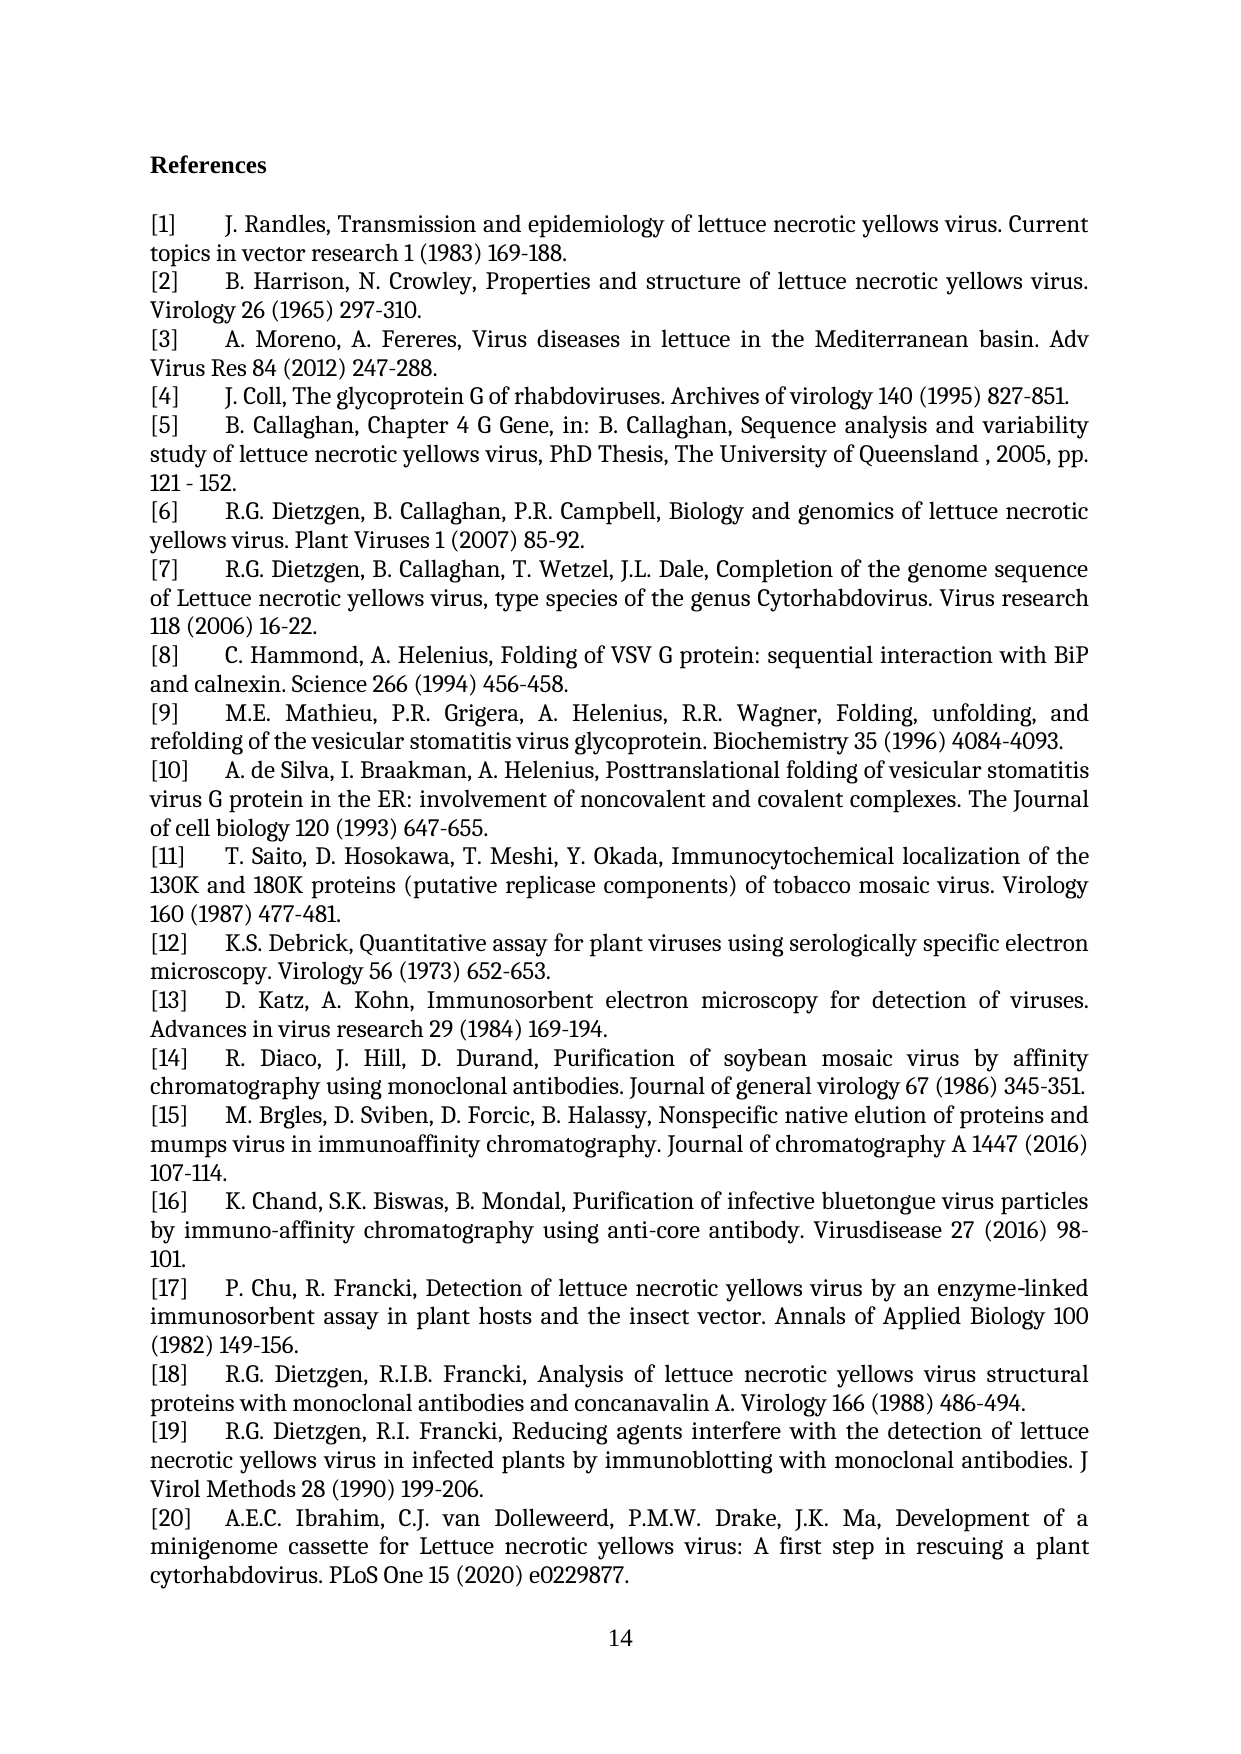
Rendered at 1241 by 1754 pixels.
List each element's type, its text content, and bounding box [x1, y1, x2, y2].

text [2] B. Harrison, N. Crowley, Properties and structure of lettuce necrotic yellows virus. Virology 26 (1965) 297-310. [150, 267, 1090, 325]
text [14] R. Diaco, J. Hill, D. Durand, Purification of soybean mosaic virus by affinity chromatography using monoclonal antibodies. Journal of general virology 67 (1986) 345-351. [150, 1043, 1090, 1101]
text [6] R.G. Dietzgen, B. Callaghan, P.R. Campbell, Biology and genomics of lettuce necrotic yellows virus. Plant Viruses 1 (2007) 85-92. [150, 497, 1090, 555]
text [7] R.G. Dietzgen, B. Callaghan, T. Wetzel, J.L. Dale, Completion of the genome sequence of Lettuce necrotic yellows virus, type species of the genus Cytorhabdovirus. Virus research 118 (2006) 16-22. [150, 555, 1090, 641]
text [3] A. Moreno, A. Fereres, Virus diseases in lettuce in the Mediterranean basin. Adv Virus Res 84 (2012) 247-288. [150, 325, 1090, 382]
text [12] K.S. Debrick, Quantitative assay for plant viruses using serologically specific electron microscopy. Virology 56 (1973) 652-653. [150, 928, 1090, 986]
text [15] M. Brgles, D. Sviben, D. Forcic, B. Halassy, Nonspecific native elution of proteins and mumps virus in immunoaffinity chromatography. Journal of chromatography A 1447 (2016) 107-114. [150, 1101, 1090, 1187]
text [11] T. Saito, D. Hosokawa, T. Meshi, Y. Okada, Immunocytochemical localization of the 130K and 180K proteins (putative replicase components) of tobacco mosaic virus. Virology 160 (1987) 477-481. [150, 842, 1090, 928]
text [17] P. Chu, R. Francki, Detection of lettuce necrotic yellows virus by an enzyme‐linked immunosorbent assay in plant hosts and the insect vector. Annals of Applied Biology 100 (1982) 149-156. [150, 1273, 1090, 1360]
text [19] R.G. Dietzgen, R.I. Francki, Reducing agents interfere with the detection of lettuce necrotic yellows virus in infected plants by immunoblotting with monoclonal antibodies. J Virol Methods 28 (1990) 199-206. [150, 1417, 1090, 1503]
text [1] J. Randles, Transmission and epidemiology of lettuce necrotic yellows virus. Current topics in vector research 1 (1983) 169-188. [150, 210, 1090, 267]
text [16] K. Chand, S.K. Biswas, B. Mondal, Purification of infective bluetongue virus particles by immuno-affinity chromatography using anti-core antibody. Virusdisease 27 (2016) 98-101. [150, 1187, 1090, 1273]
text [18] R.G. Dietzgen, R.I.B. Francki, Analysis of lettuce necrotic yellows virus structural proteins with monoclonal antibodies and concanavalin A. Virology 166 (1988) 486-494. [150, 1360, 1090, 1417]
text [10] A. de Silva, I. Braakman, A. Helenius, Posttranslational folding of vesicular stomatitis virus G protein in the ER: involvement of noncovalent and covalent complexes. The Journal of cell biology 120 (1993) 647-655. [150, 756, 1090, 842]
text [20] A.E.C. Ibrahim, C.J. van Dolleweerd, P.M.W. Drake, J.K. Ma, Development of a minigenome cassette for Lettuce necrotic yellows virus: A first step in rescuing a plant cytorhabdovirus. PLoS One 15 (2020) e0229877. [150, 1503, 1090, 1590]
text References [150, 150, 1090, 179]
text [13] D. Katz, A. Kohn, Immunosorbent electron microscopy for detection of viruses. Advances in virus research 29 (1984) 169-194. [150, 986, 1090, 1043]
text [8] C. Hammond, A. Helenius, Folding of VSV G protein: sequential interaction with BiP and calnexin. Science 266 (1994) 456-458. [150, 641, 1090, 698]
text [9] M.E. Mathieu, P.R. Grigera, A. Helenius, R.R. Wagner, Folding, unfolding, and refolding of the vesicular stomatitis virus glycoprotein. Biochemistry 35 (1996) 4084-4093. [150, 698, 1090, 756]
text [4] J. Coll, The glycoprotein G of rhabdoviruses. Archives of virology 140 (1995) 827-851. [150, 382, 1090, 411]
text [5] B. Callaghan, Chapter 4 G Gene, in: B. Callaghan, Sequence analysis and variability study of lettuce necrotic yellows virus, PhD Thesis, The University of Queensland , 2005, pp. 121 - 152. [150, 411, 1090, 497]
